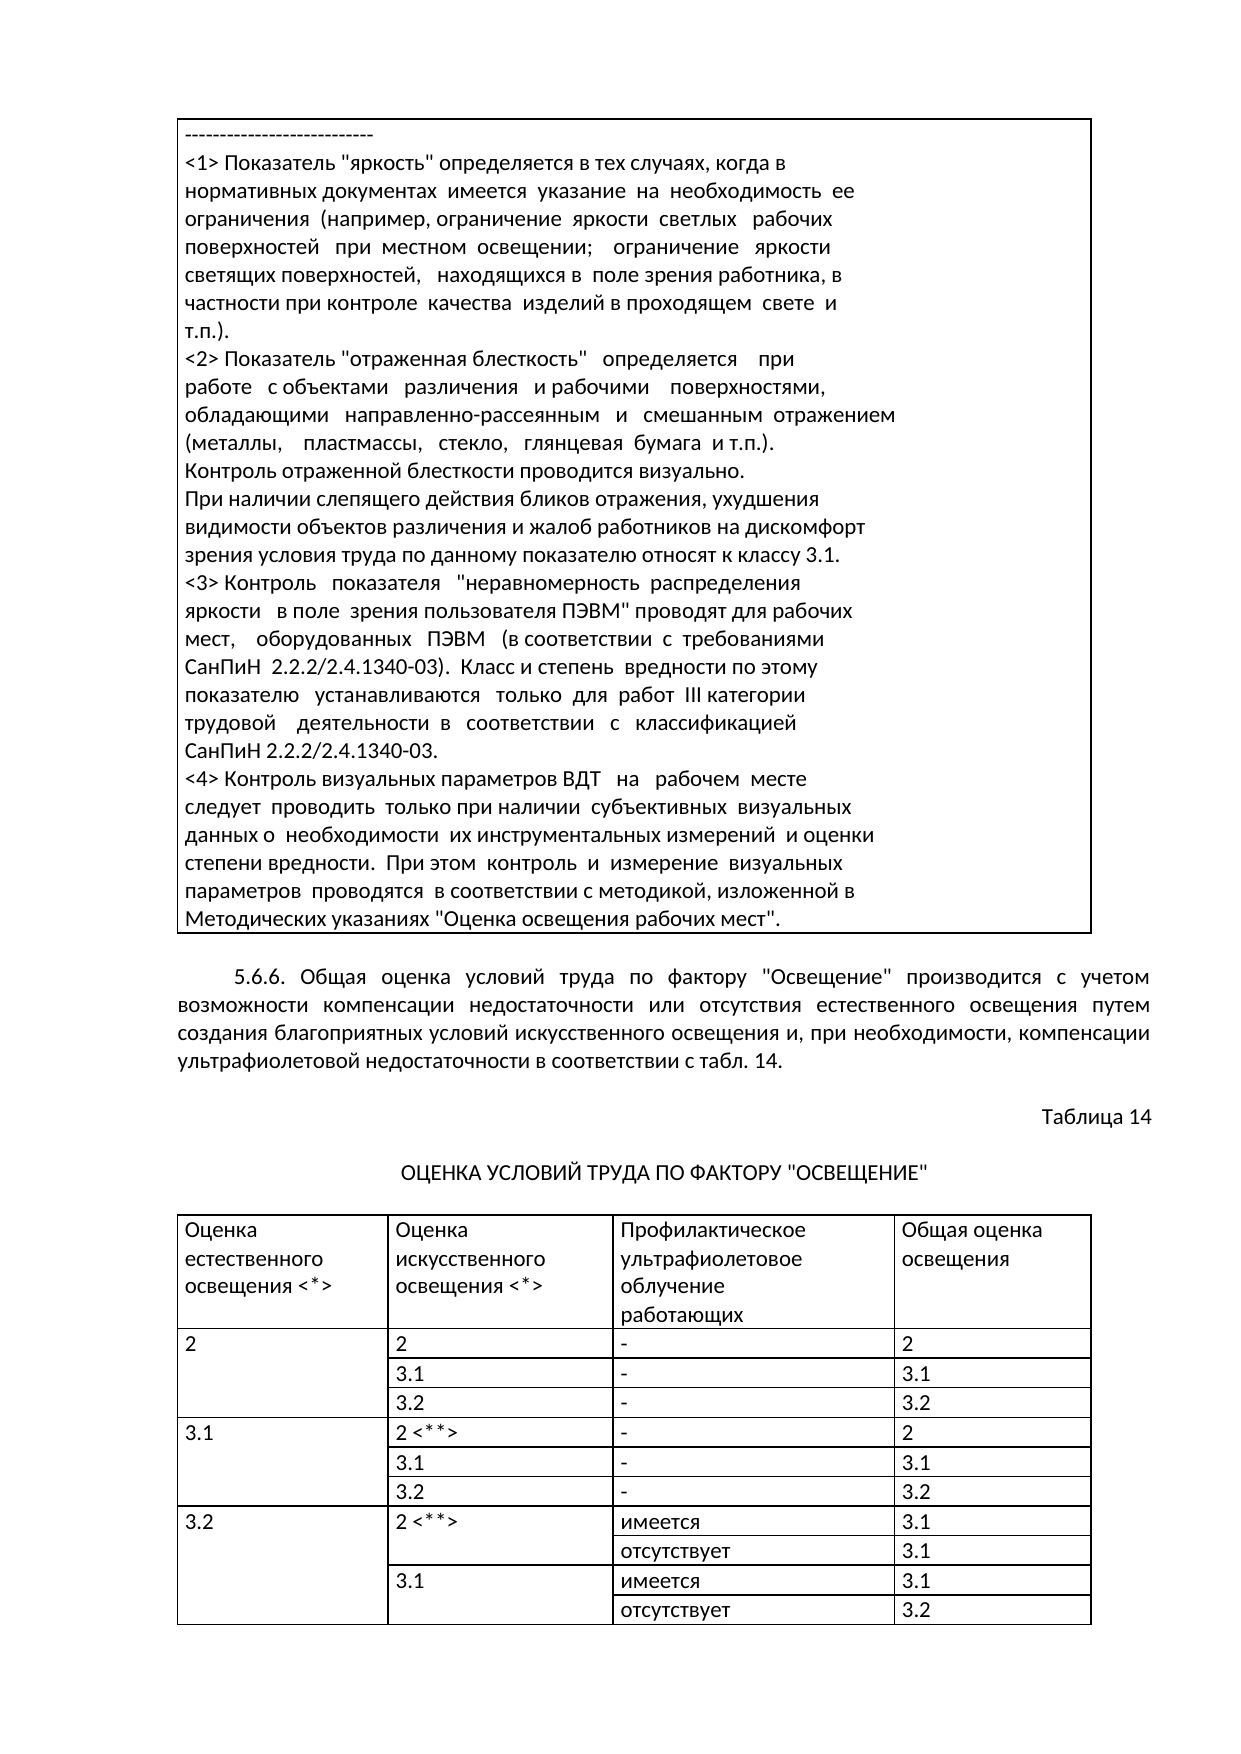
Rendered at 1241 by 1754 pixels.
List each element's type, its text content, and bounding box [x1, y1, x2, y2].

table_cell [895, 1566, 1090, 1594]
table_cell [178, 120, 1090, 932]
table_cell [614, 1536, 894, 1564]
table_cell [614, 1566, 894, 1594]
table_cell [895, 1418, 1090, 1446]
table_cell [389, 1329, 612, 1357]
text 5.6.6. Общая оценка условий труда по фактору "Освещение" производится с учетом возможности компенсации недостаточности или отсутствия естественного освещения путем создания благоприятных условий искусственного освещения и, при необходимости, компенсации ультрафиолетовой недостаточности в соответствии с табл. 14. [177, 962, 1152, 1074]
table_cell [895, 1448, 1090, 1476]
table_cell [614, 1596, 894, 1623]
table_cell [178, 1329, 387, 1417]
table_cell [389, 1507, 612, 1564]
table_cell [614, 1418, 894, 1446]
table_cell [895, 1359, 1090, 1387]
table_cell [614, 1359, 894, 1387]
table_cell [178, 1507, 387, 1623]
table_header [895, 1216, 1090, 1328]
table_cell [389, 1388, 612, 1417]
text Таблица 14 [177, 1102, 1152, 1130]
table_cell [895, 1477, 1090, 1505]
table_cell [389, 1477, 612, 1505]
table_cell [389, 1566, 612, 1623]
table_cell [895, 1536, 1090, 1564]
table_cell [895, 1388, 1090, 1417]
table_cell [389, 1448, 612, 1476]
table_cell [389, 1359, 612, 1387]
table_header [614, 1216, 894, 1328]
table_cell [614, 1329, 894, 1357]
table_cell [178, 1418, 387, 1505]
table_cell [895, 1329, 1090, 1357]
text ОЦЕНКА УСЛОВИЙ ТРУДА ПО ФАКТОРУ "ОСВЕЩЕНИЕ" [177, 1158, 1152, 1186]
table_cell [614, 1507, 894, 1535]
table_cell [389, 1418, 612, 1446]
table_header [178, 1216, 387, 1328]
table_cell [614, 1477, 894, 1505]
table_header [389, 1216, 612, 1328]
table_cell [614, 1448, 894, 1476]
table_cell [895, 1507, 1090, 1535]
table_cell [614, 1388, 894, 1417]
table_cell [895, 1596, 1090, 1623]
